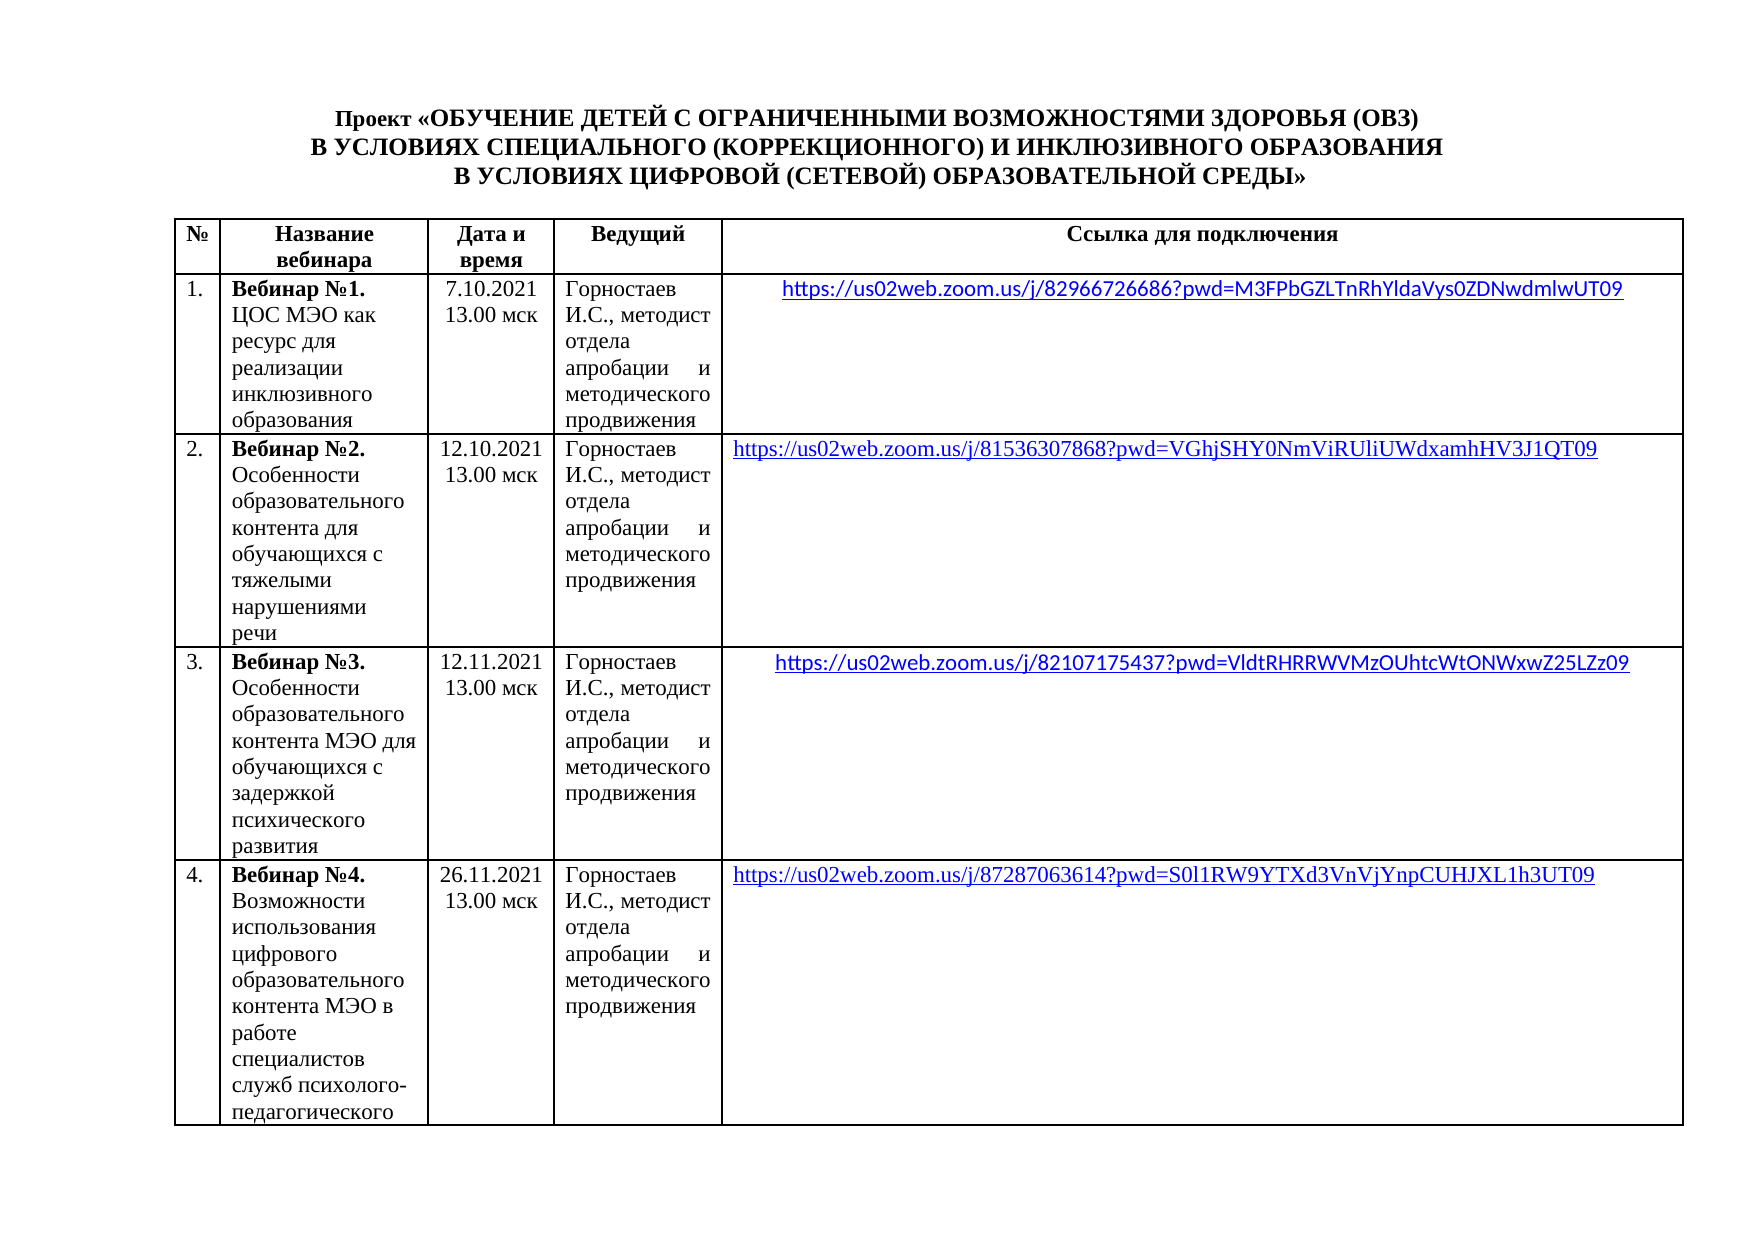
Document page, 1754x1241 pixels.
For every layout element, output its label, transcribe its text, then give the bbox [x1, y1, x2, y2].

text В УСЛОВИЯХ СПЕЦИАЛЬНОГО (КОРРЕКЦИОННОГО) И ИНКЛЮЗИВНОГО ОБРАЗОВАНИЯ [118, 132, 1636, 161]
table_cell 12.11.2021 13.00 мск [429, 648, 553, 858]
table_cell Вебинар №2. Особенности образовательного контента для обучающихся с тяжелыми нарушениями речи [221, 435, 427, 646]
table_cell https://us02web.zoom.us/j/81536307868?pwd=VGhjSHY0NmViRUliUWdxamhHV3J1QT09 [723, 435, 1682, 646]
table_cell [723, 861, 1682, 1124]
table_cell Горностаев И.С., методист отдела апробации и методического продвижения [555, 648, 721, 858]
table_cell 4. [176, 861, 219, 1124]
table_cell Горностаев И.С., методист отдела апробации и методического продвижения [555, 435, 721, 646]
table_cell Вебинар №1. ЦОС МЭО как ресурс для реализации инклюзивного образования [221, 275, 427, 433]
table_header Название вебинара [221, 220, 427, 272]
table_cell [555, 861, 721, 1124]
table_cell https://us02web.zoom.us/j/82107175437?pwd=VldtRHRRWVMzOUhtcWtONWxwZ25LZz09 [723, 648, 1682, 858]
text В УСЛОВИЯХ ЦИФРОВОЙ (СЕТЕВОЙ) ОБРАЗОВАТЕЛЬНОЙ СРЕДЫ» [118, 161, 1636, 190]
table_cell Вебинар №3. Особенности образовательного контента МЭО для обучающихся с задержкой психического развития [221, 648, 427, 858]
table_cell 1. [176, 275, 219, 433]
table_cell 12.10.2021 13.00 мск [429, 435, 553, 646]
table_cell 7.10.2021 13.00 мск [429, 275, 553, 433]
table_header № [176, 220, 219, 272]
table_cell Горностаев И.С., методист отдела апробации и методического продвижения [555, 275, 721, 433]
table_header Дата и время [429, 220, 553, 272]
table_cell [221, 861, 427, 1124]
table_header Ведущий [555, 220, 721, 272]
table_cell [429, 861, 553, 1124]
table_header Ссылка для подключения [723, 220, 1682, 272]
table_cell 2. [176, 435, 219, 646]
text Проект «ОБУЧЕНИЕ ДЕТЕЙ С ОГРАНИЧЕННЫМИ ВОЗМОЖНОСТЯМИ ЗДОРОВЬЯ (ОВЗ) [118, 103, 1636, 132]
table_cell https://us02web.zoom.us/j/82966726686?pwd=M3FPbGZLTnRhYldaVys0ZDNwdmlwUT09 [723, 275, 1682, 433]
table_cell 3. [176, 648, 219, 858]
